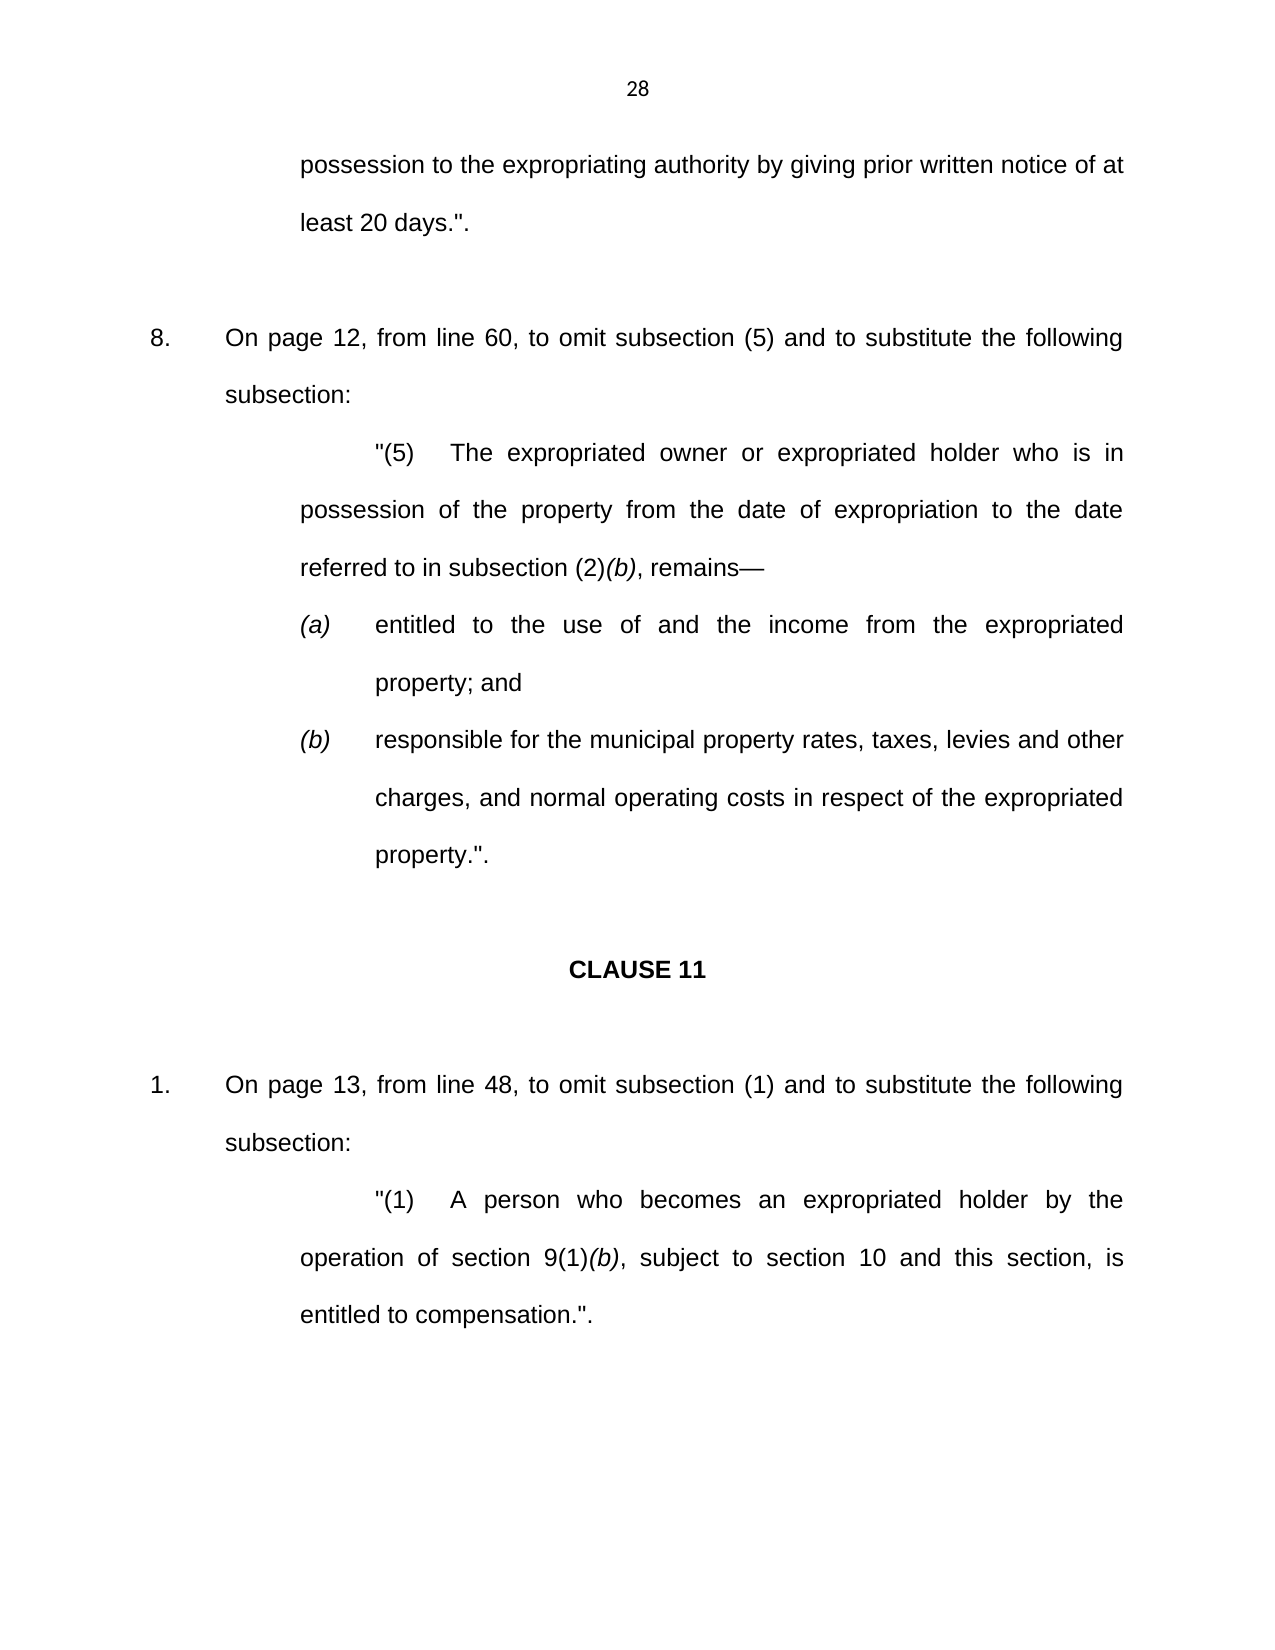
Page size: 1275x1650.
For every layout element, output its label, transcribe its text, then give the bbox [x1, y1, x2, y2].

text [300, 150, 1125, 236]
text 8. On page 12, from line 60, to omit subsection (5) and to substitute the following subsection: [150, 322, 1125, 409]
text CLAUSE 11 [150, 955, 1125, 984]
text "(1) A person who becomes an expropriated holder by the operation of section 9(1)(b), subject to section 10 and this section, is entitled to compensation.". [300, 1185, 1125, 1329]
text (b) responsible for the municipal property rates, taxes, levies and other charges, and normal operating costs in respect of the expropriated property.". [300, 725, 1125, 869]
text 1. On page 13, from line 48, to omit subsection (1) and to substitute the following subsection: [150, 1070, 1125, 1156]
text "(5) The expropriated owner or expropriated holder who is in possession of the property from the date of expropriation to the date referred to in subsection (2)(b), remains— [300, 437, 1125, 581]
text (a) entitled to the use of and the income from the expropriated property; and [300, 610, 1125, 696]
